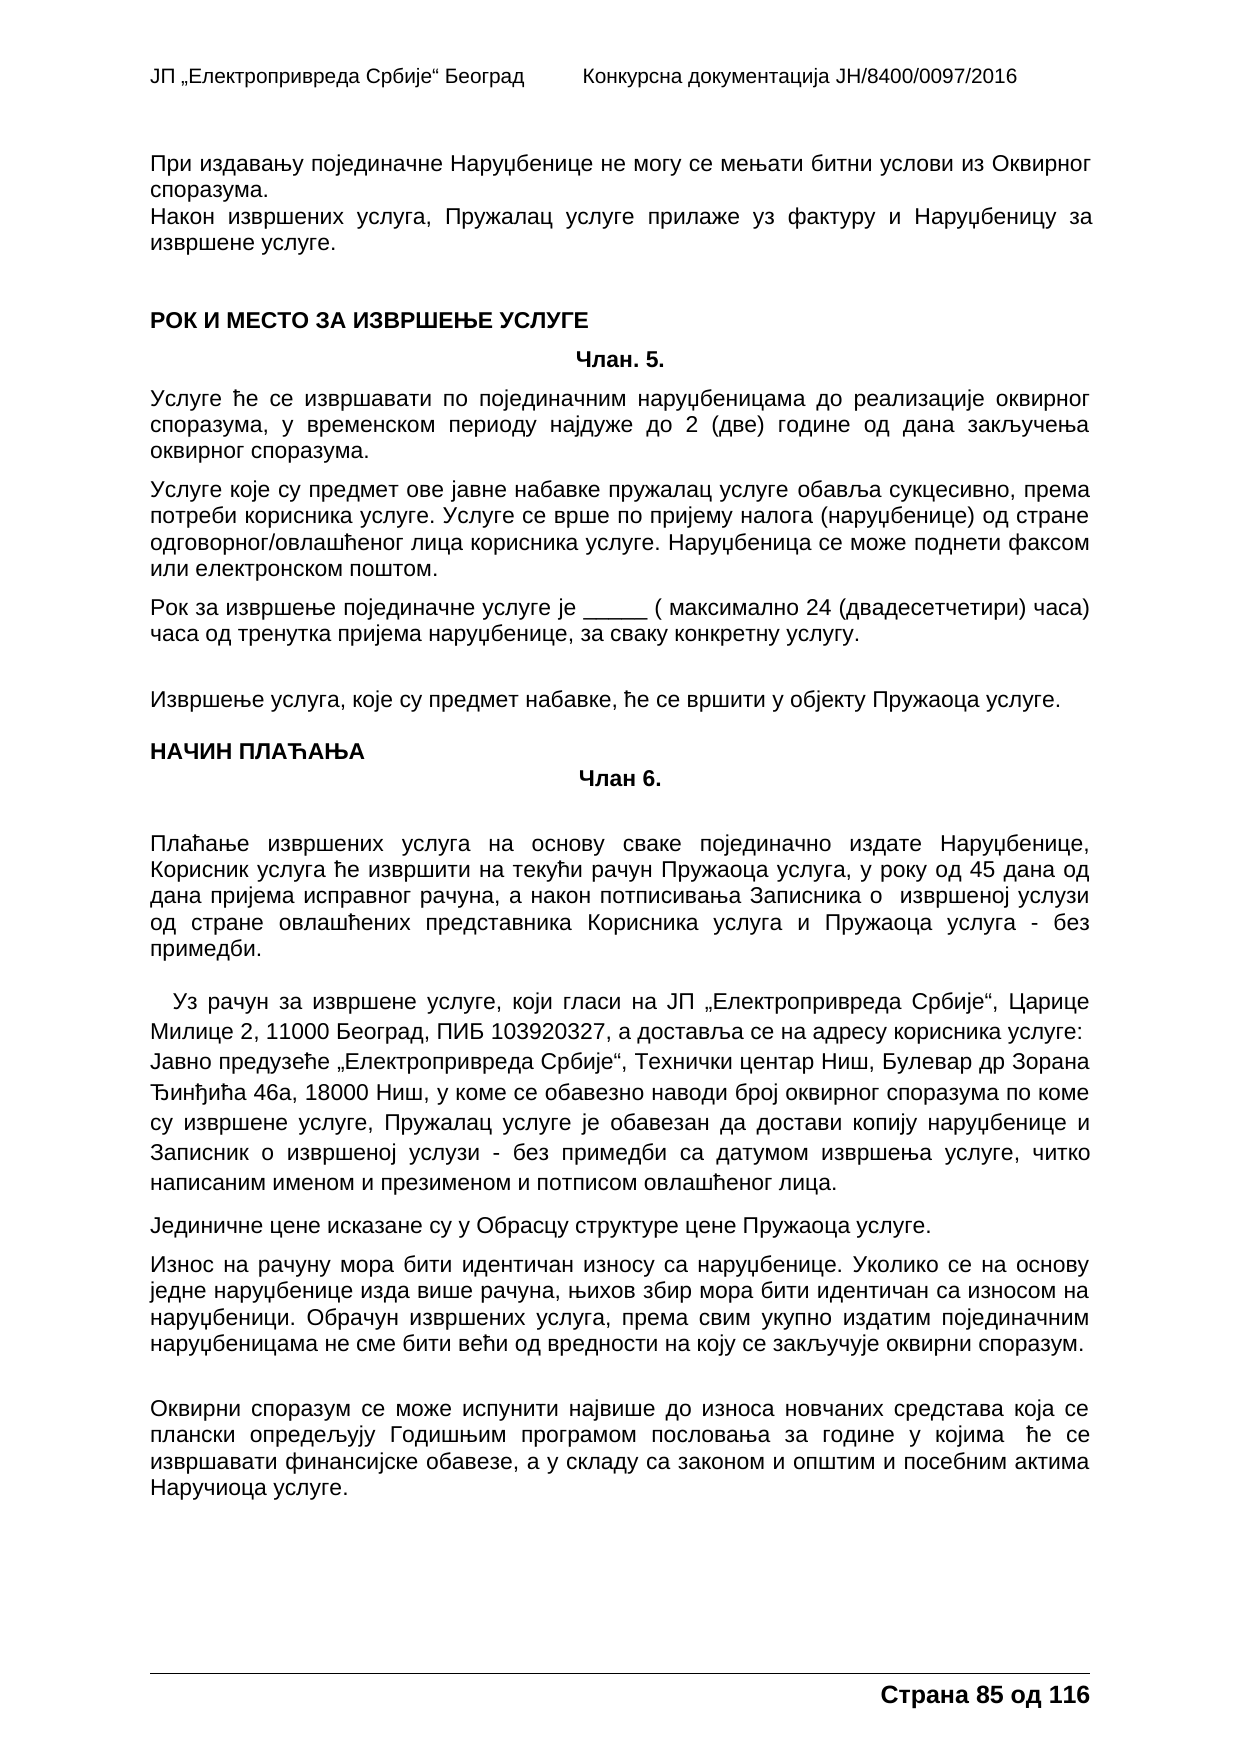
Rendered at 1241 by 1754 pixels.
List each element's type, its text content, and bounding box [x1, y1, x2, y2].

text Износ на рачуну мора бити идентичан износу са наруџбенице. Уколико се на основу једне наруџбенице изда више рачуна, њихов збир мора бити идентичан са износом на наруџбеници. Обрачун извршених услуга, према свим укупно издатим појединачним наруџбеницама не сме бити већи од вредности на коју се закључује оквирни споразум. [150, 1251, 1090, 1356]
text Јединичне цене исказане су у Обрасцу структуре цене Пружаоца услуге. [150, 1212, 1090, 1238]
text Плаћање извршених услуга на основу сваке појединачно издате Наруџбенице, Корисник услуга ће извршити на текући рачун Пружаоца услуга, у року од 45 дана од дана пријема исправног рачуна, а након потписивања Записника о извршеној услузи од стране овлашћених представника Корисника услуга и Пружаоца услуга - без примедби. [150, 830, 1090, 962]
text При издавању појединачне Наруџбенице не могу се мењати битни услови из Оквирног споразума. [150, 150, 1092, 203]
text Услуге ће се извршавати по појединачним наруџбеницама до реализације оквирног споразума, у временском периоду најдуже до 2 (две) године од дана закључења оквирног споразума. [150, 384, 1090, 463]
text НАЧИН ПЛАЋАЊА [150, 738, 1090, 764]
text Рок за извршење појединачне услуге je _____ ( максимално 24 (двадесетчетири) часа) часа од тренутка пријема наруџбенице, за сваку конкретну услугу. [150, 594, 1090, 647]
text Извршење услуга, које су предмет набавке, ће се вршити у објекту Пружаоца услуге. [150, 686, 1090, 712]
text Члан 6. [150, 764, 1090, 791]
text РОК И МЕСТО ЗА ИЗВРШЕЊЕ УСЛУГЕ [150, 307, 1090, 333]
text Члан. 5. [150, 346, 1090, 372]
text Након извршених услуга, Пружалац услуге прилаже уз фактуру и Наруџбеницу за извршене услуге. [150, 203, 1092, 255]
text Уз рачун за извршене услуге, који гласи на ЈП „Електропривреда Србије“, Царице Милице 2, 11000 Београд, ПИБ 103920327, а доставља се на адресу корисника услугe: Јавно предузеће „Електропривреда Србије“, Технички центар Ниш, Булевар др Зорана Ђинђића 46а, 18000 Ниш, у коме се обавезно наводи број оквирног споразума по коме су извршене услуге, Пружалац услуге је обавезан да достави копију наруџбенице и Записник о извршеној услузи - без примедби са датумoм извршења услуге, читко написаним именом и презименом и потписом овлашћеног лица. [112, 988, 1090, 1196]
text Услуге које су предмет ове јавне набавке пружалац услуге обавља сукцесивно, према потреби корисника услуге. Услуге се врше по пријему налога (наруџбенице) од стране одговорног/овлашћеног лица корисника услуге. Наруџбеница се може поднети факсом или електронском поштом. [150, 476, 1090, 581]
text Оквирни споразум се може испунити највише до износа новчаних средстава која се плански опредељују Годишњим програмом пословања за године у којима ће се извршавати финансијске обавезе, а у складу са законом и општим и посебним актима Наручиоца услуге. [150, 1395, 1090, 1500]
